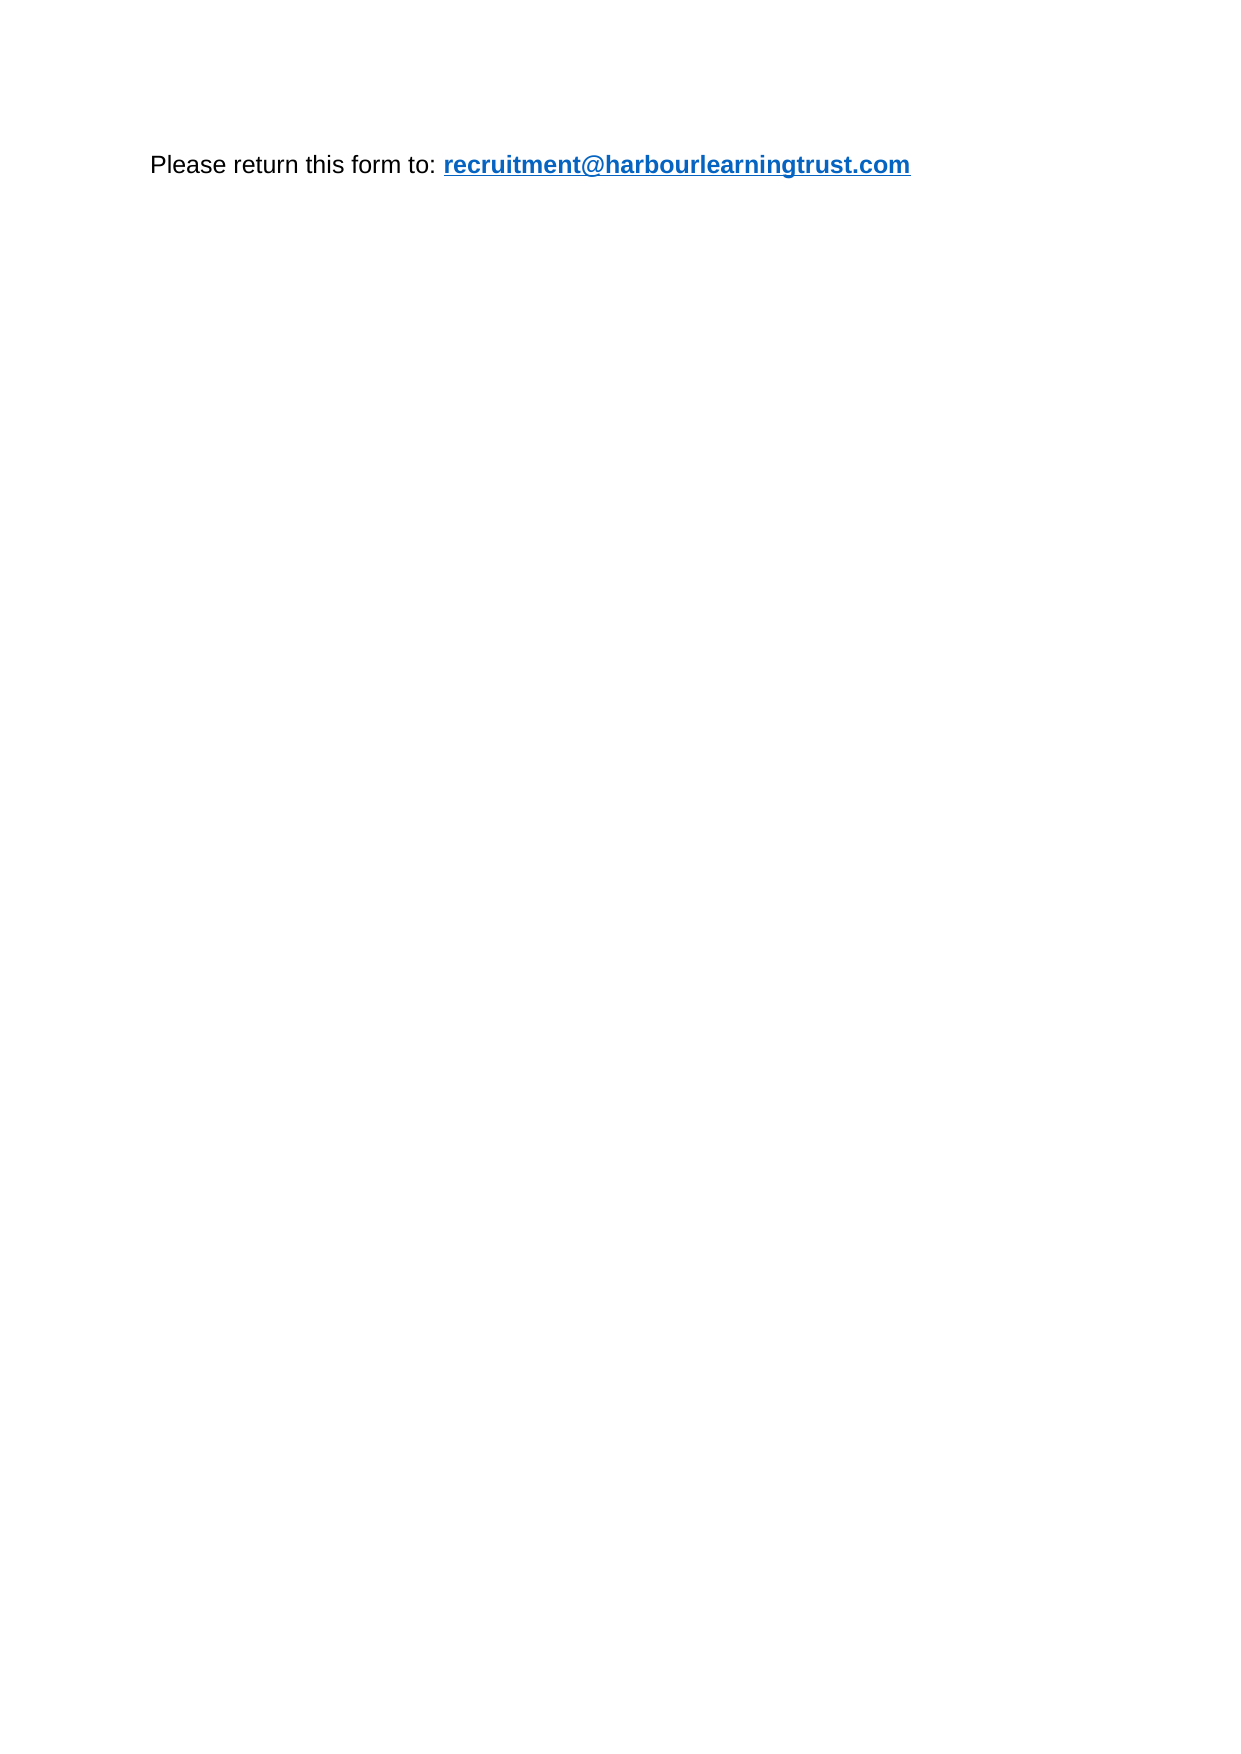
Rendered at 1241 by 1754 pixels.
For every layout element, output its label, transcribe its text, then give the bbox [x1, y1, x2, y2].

text Please return this form to: recruitment@harbourlearningtrust.com [150, 150, 1090, 179]
